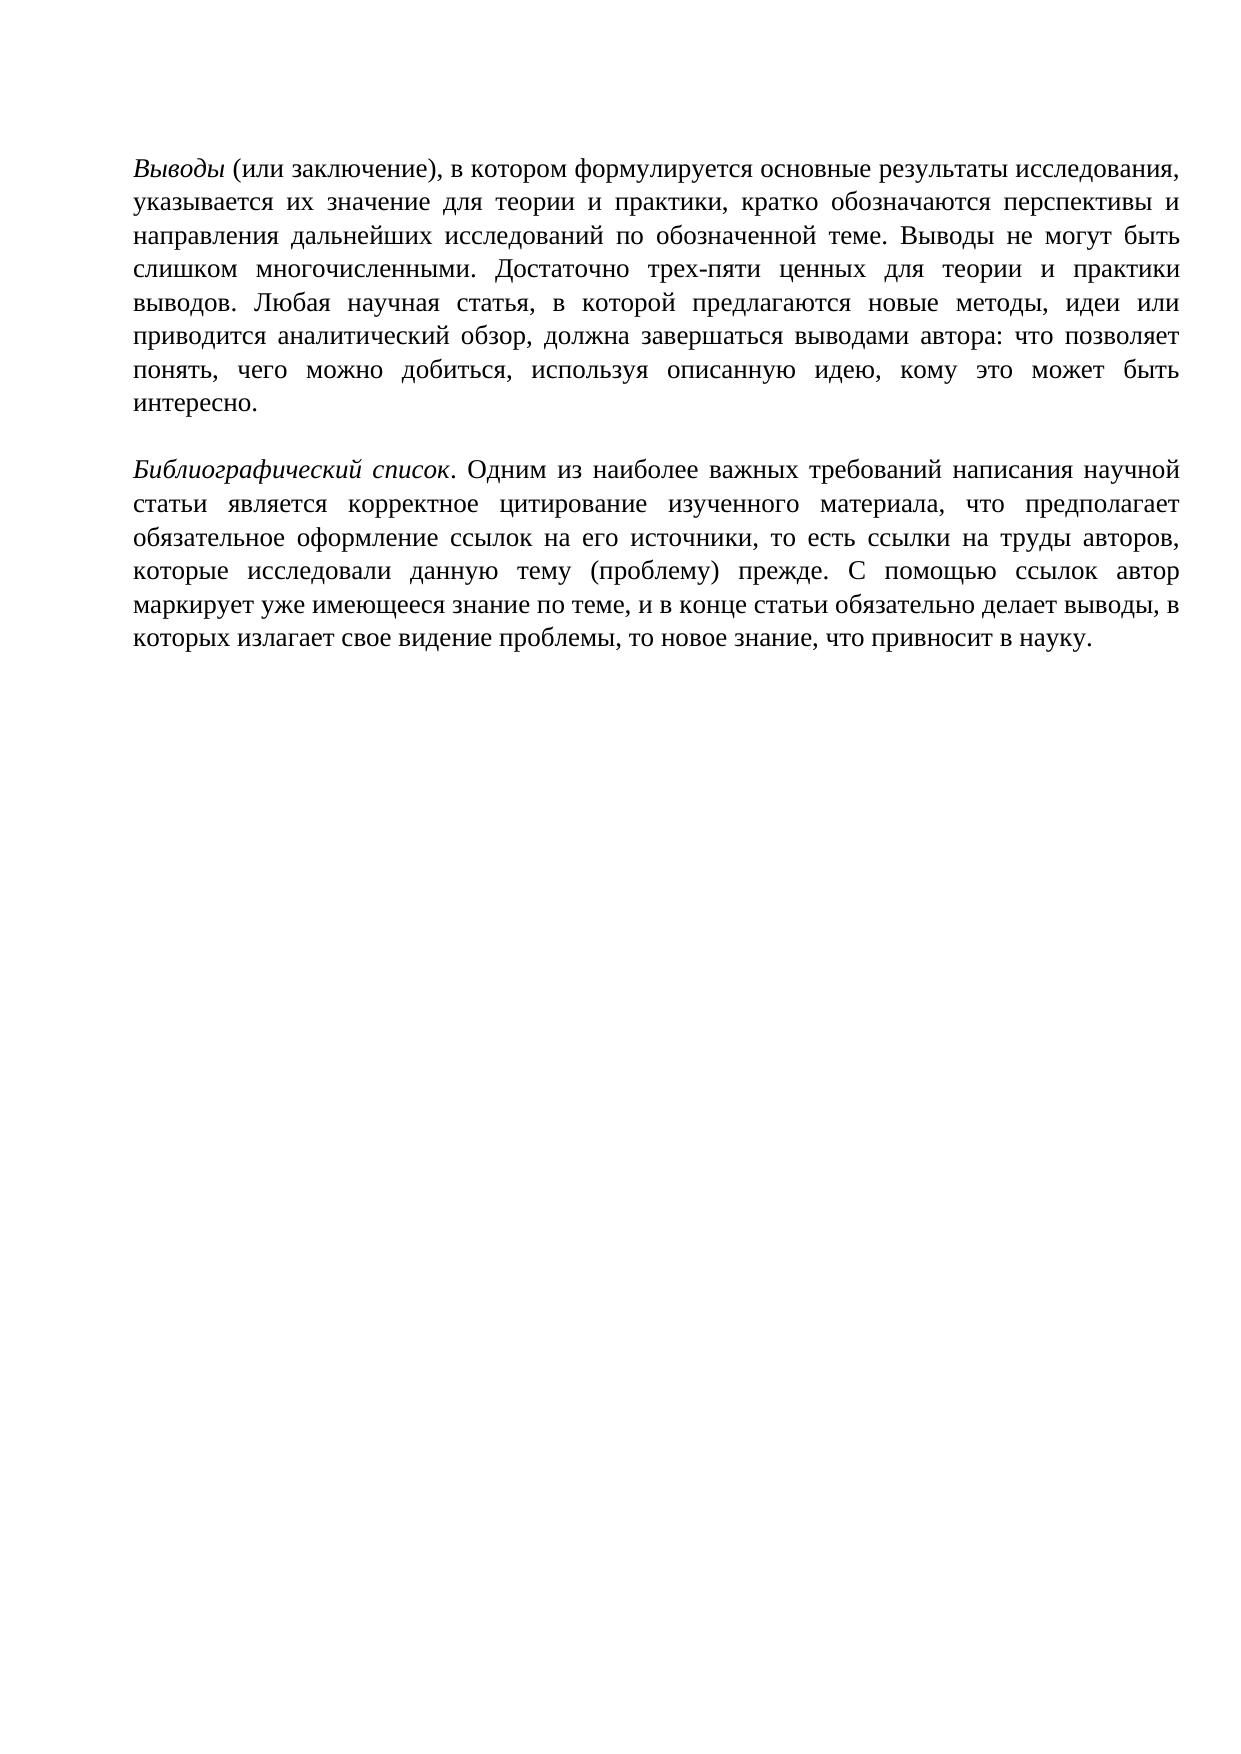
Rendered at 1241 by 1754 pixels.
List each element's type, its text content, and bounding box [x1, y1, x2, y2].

text Выводы (или заключение), в котором формулируется основные результаты исследования, указывается их значение для теории и практики, кратко обозначаются перспективы и направления дальнейших исследований по обозначенной теме. Выводы не могут быть слишком многочисленными. Достаточно трех-пяти ценных для теории и практики выводов. Любая научная статья, в которой предлагаются новые методы, идеи или приводится аналитический обзор, должна завершаться выводами автора: что позволяет понять, чего можно добиться, используя описанную идею, кому это может быть интересно. [133, 152, 1181, 418]
text Библиографический список. Одним из наиболее важных требований написания научной статьи является корректное цитирование изученного материала, что предполагает обязательное оформление ссылок на его источники, то есть ссылки на труды авторов, которые исследовали данную тему (проблему) прежде. С помощью ссылок автор маркирует уже имеющееся знание по теме, и в конце статьи обязательно делает выводы, в которых излагает свое видение проблемы, то новое знание, что привносит в науку. [133, 453, 1181, 652]
